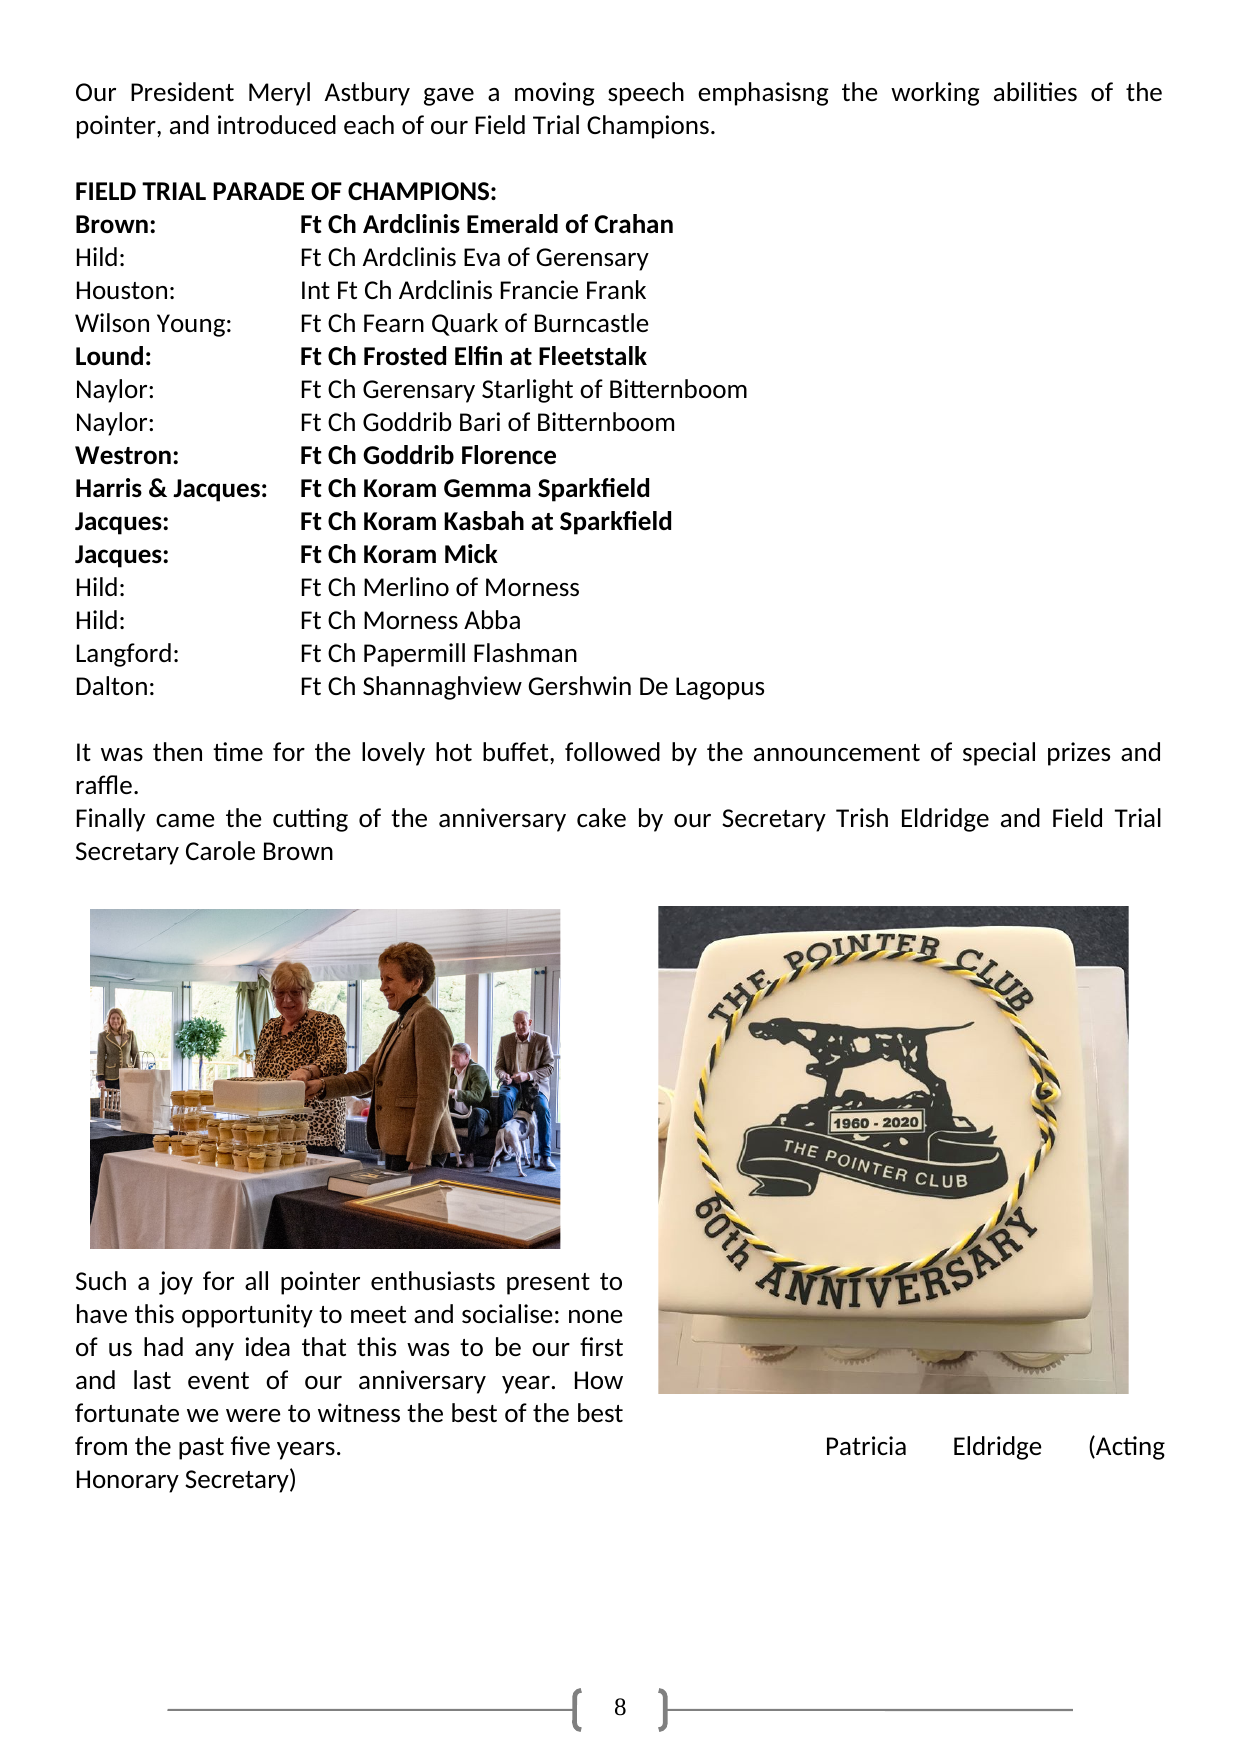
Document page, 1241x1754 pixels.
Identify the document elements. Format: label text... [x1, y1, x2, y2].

text Dalton: Ft Ch Shannaghview Gershwin De Lagopus [75, 669, 1165, 702]
text Naylor: Ft Ch Gerensary Starlight of Bitternboom [75, 372, 1165, 405]
text Westron: Ft Ch Goddrib Florence [75, 438, 1165, 471]
text Wilson Young: Ft Ch Fearn Quark of Burncastle [75, 306, 1165, 339]
text Brown: Ft Ch Ardclinis Emerald of Crahan [75, 207, 1165, 240]
text Houston: Int Ft Ch Ardclinis Francie Frank [75, 273, 1165, 306]
text Jacques: Ft Ch Koram Mick [75, 537, 1165, 570]
text Jacques: Ft Ch Koram Kasbah at Sparkfield [75, 504, 1165, 537]
text Harris & Jacques: Ft Ch Koram Gemma Sparkfield [75, 471, 1165, 504]
text Naylor: Ft Ch Goddrib Bari of Bitternboom [75, 405, 1165, 438]
text Langford: Ft Ch Papermill Flashman [75, 636, 1165, 669]
text Finally came the cutting of the anniversary cake by our Secretary Trish Eldridge and Field Trial Secretary Carole Brown [75, 801, 1165, 867]
text Such a joy for all pointer enthusiasts present to have this opportunity to meet and socialise: none of us had any idea that this was to be our first and last event of our anniversary year. How fortunate we were to witness the best of the best from the past five years. Patricia Eldridge (Acting Honorary Secretary) [75, 1264, 1165, 1495]
text Hild: Ft Ch Merlino of Morness [75, 570, 1165, 603]
text Hild: Ft Ch Ardclinis Eva of Gerensary [75, 240, 1165, 273]
picture [658, 906, 1129, 1394]
text Lound: Ft Ch Frosted Elfin at Fleetstalk [75, 339, 1165, 372]
text Our President Meryl Astbury gave a moving speech emphasisng the working abilities of the pointer, and introduced each of our Field Trial Champions. [75, 75, 1165, 141]
text FIELD TRIAL PARADE OF CHAMPIONS: [75, 174, 1165, 207]
text Hild: Ft Ch Morness Abba [75, 603, 1165, 636]
picture [90, 909, 561, 1249]
text It was then time for the lovely hot buffet, followed by the announcement of special prizes and raffle. [75, 735, 1165, 801]
